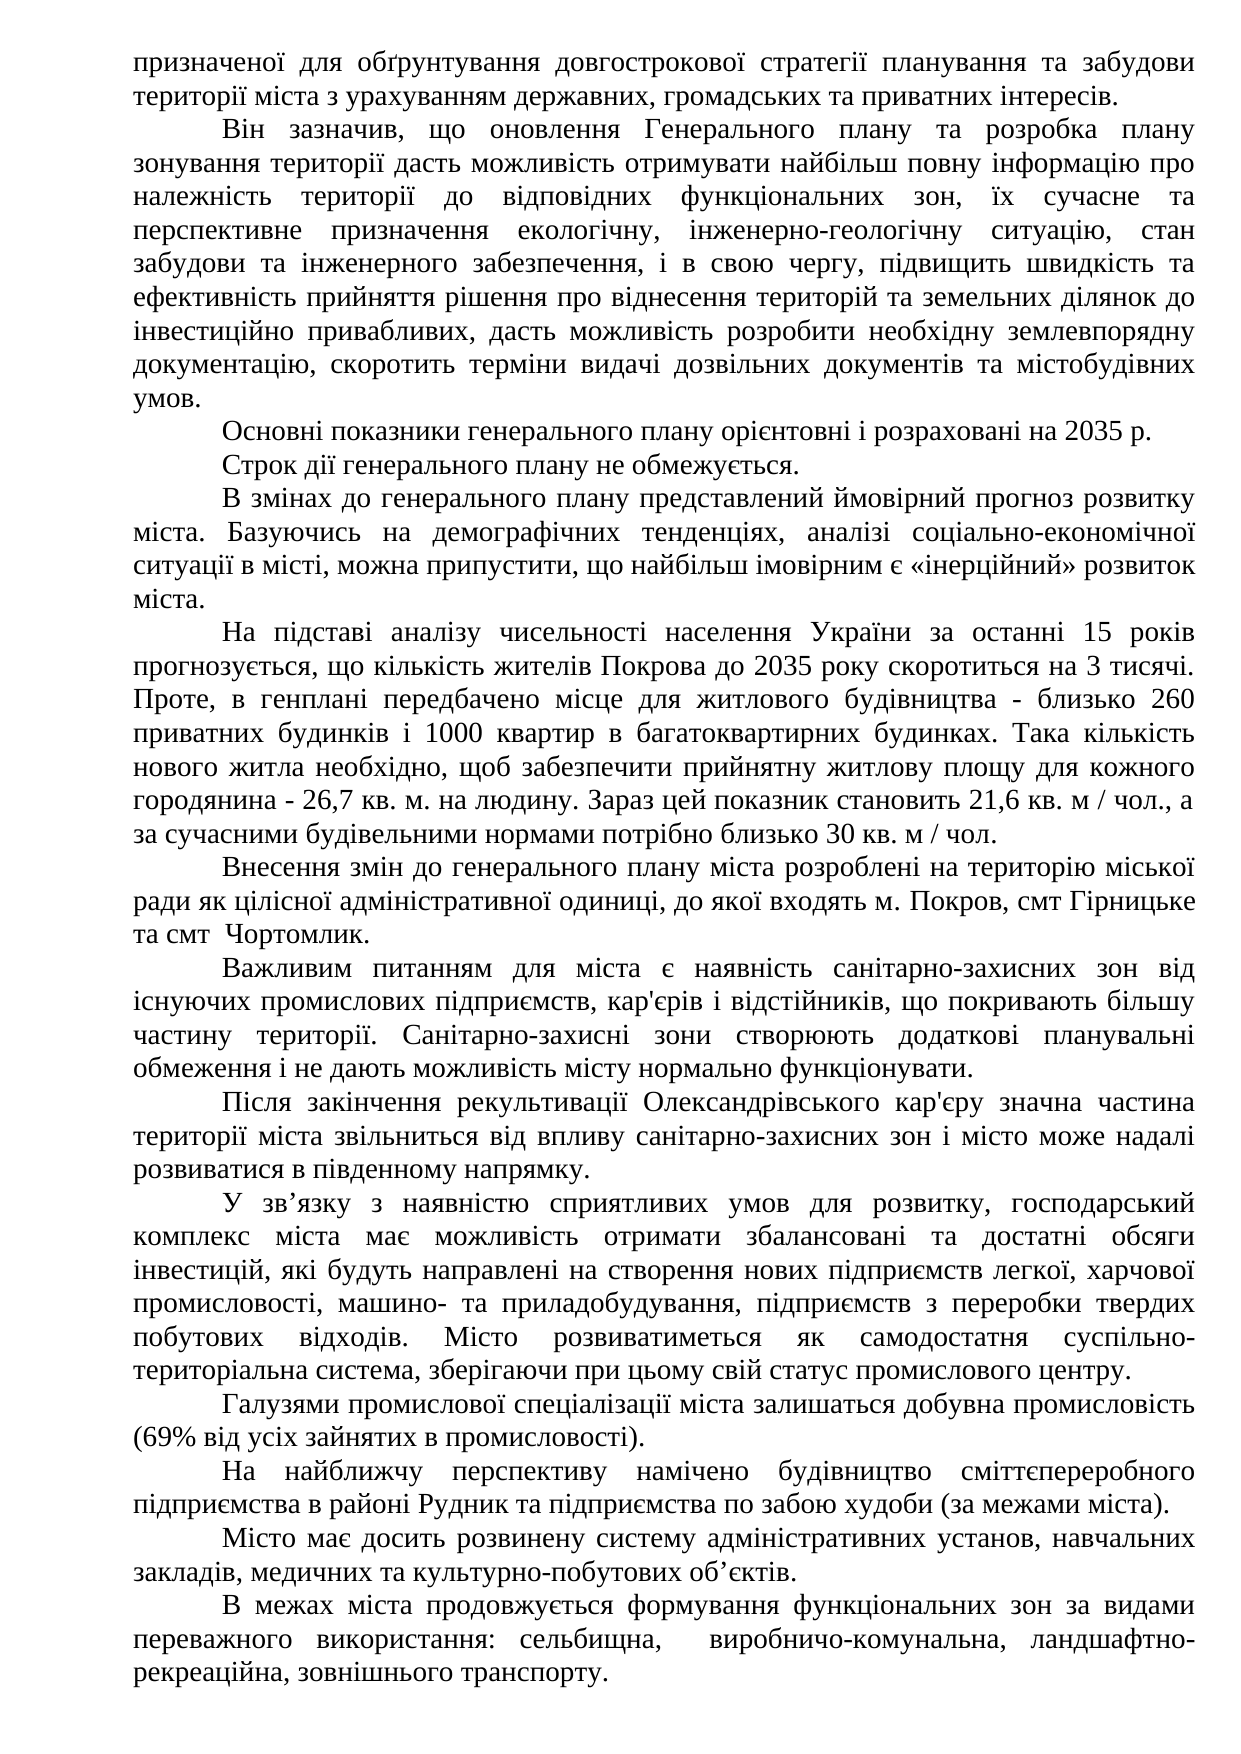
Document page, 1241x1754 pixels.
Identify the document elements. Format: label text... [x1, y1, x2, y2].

text В змінах до генерального плану представлений ймовірний прогноз розвитку міста. Базуючись на демографічних тенденціях, аналізі соціально-економічної ситуації в місті, можна припустити, що найбільш імовірним є «інерційний» розвиток міста. [133, 480, 1196, 614]
text На найближчу перспективу намічено будівництво сміттєпереробного підприємства в районі Рудник та підприємства по забою худоби (за межами міста). [133, 1453, 1196, 1520]
text Після закінчення рекультивації Олександрівського кар'єру значна частина території міста звільниться від впливу санітарно-захисних зон і місто може надалі розвиватися в південному напрямку. [133, 1084, 1196, 1185]
text Основні показники генерального плану орієнтовні і розраховані на 2035 р. [133, 413, 1196, 447]
text Важливим питанням для міста є наявність санітарно-захисних зон від існуючих промислових підприємств, кар'єрів і відстійників, що покривають більшу частину території. Санітарно-захисні зони створюють додаткові планувальні обмеження і не дають можливість місту нормально функціонувати. [133, 950, 1196, 1084]
text Галузями промислової спеціалізації міста залишаться добувна промисловість (69% від усіх зайнятих в промисловості). [133, 1386, 1196, 1453]
text Він зазначив, що оновлення Генерального плану та розробка плану зонування території дасть можливість отримувати найбільш повну інформацію про належність території до відповідних функціональних зон, їх сучасне та перспективне призначення екологічну, інженерно-геологічну ситуацію, стан забудови та інженерного забезпечення, і в свою чергу, підвищить швидкість та ефективність прийняття рішення про віднесення територій та земельних ділянок до інвестиційно привабливих, дасть можливість розробити необхідну землевпорядну документацію, скоротить терміни видачі дозвільних документів та містобудівних умов. [133, 111, 1196, 413]
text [133, 44, 1196, 111]
text Строк дії генерального плану не обмежується. [133, 447, 1196, 480]
text Внесення змін до генерального плану міста розроблені на територію міської ради як цілісної адміністративної одиниці, до якої входять м. Покров, смт Гірницьке та смт Чортомлик. [133, 849, 1196, 950]
text У зв’язку з наявністю сприятливих умов для розвитку, господарський комплекс міста має можливість отримати збалансовані та достатні обсяги інвестицій, які будуть направлені на створення нових підприємств легкої, харчової промисловості, машино- та приладобудування, підприємств з переробки твердих побутових відходів. Місто розвиватиметься як самодостатня суспільно-територіальна система, зберігаючи при цьому свій статус промислового центру. [133, 1185, 1196, 1386]
text В межах міста продовжується формування функціональних зон за видами переважного використання: сельбищна, виробничо-комунальна, ландшафтно-рекреаційна, зовнішнього транспорту. [133, 1587, 1196, 1688]
text Місто має досить розвинену систему адміністративних установ, навчальних закладів, медичних та культурно-побутових об’єктів. [133, 1520, 1196, 1587]
text На підставі аналізу чисельності населення України за останні 15 років прогнозується, що кількість жителів Покрова до 2035 року скоротиться на 3 тисячі. Проте, в генплані передбачено місце для житлового будівництва - близько 260 приватних будинків і 1000 квартир в багатоквартирних будинках. Така кількість нового житла необхідно, щоб забезпечити прийнятну житлову площу для кожного городянина - 26,7 кв. м. на людину. Зараз цей показник становить 21,6 кв. м / чол., а за сучасними будівельними нормами потрібно близько 30 кв. м / чол. [133, 614, 1196, 849]
